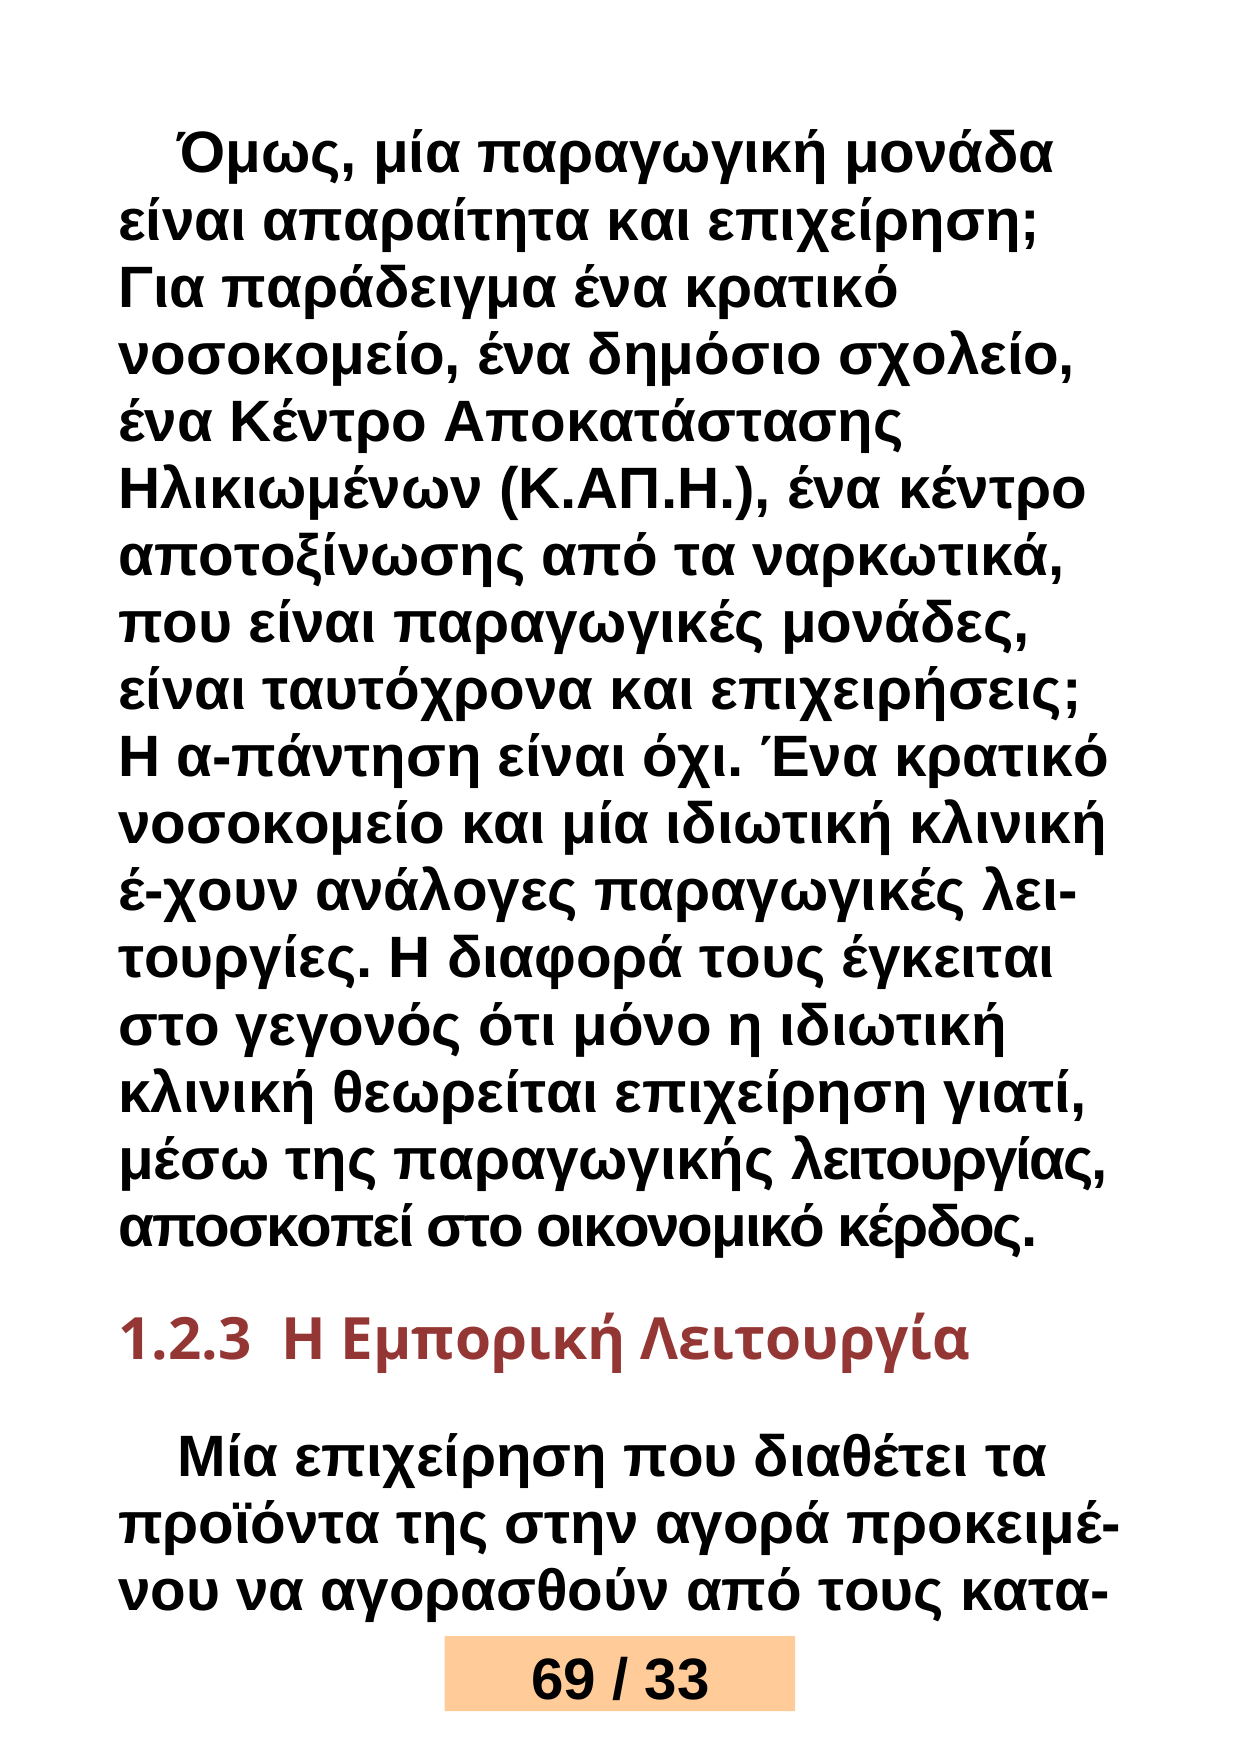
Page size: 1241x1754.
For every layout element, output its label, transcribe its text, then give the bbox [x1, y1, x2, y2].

list Η Εμπορική Λειτουργία [118, 1297, 1122, 1376]
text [118, 1422, 1122, 1623]
text Όμως, μία παραγωγική μονάδα είναι απαραίτητα και επιχείρηση; Για παράδειγμα ένα κρατικό νοσοκομείο, ένα δημόσιο σχολείο, ένα Κέντρο Αποκατάστασης Ηλικιωμένων (Κ.ΑΠ.Η.), ένα κέντρο αποτοξίνωσης από τα ναρκωτικά, που είναι παραγωγικές μονάδες, είναι ταυτόχρονα και επιχειρήσεις; Η α-πάντηση είναι όχι. Ένα κρατικό νοσοκομείο και μία ιδιωτική κλινική έ-χουν ανάλογες παραγωγικές λει-τουργίες. Η διαφορά τους έγκειται στο γεγονός ότι μόνο η ιδιωτική κλινική θεωρείται επιχείρηση γιατί, μέσω της παραγωγικής λειτουργίας, αποσκοπεί στο οικονομικό κέρδος. [118, 118, 1122, 1258]
